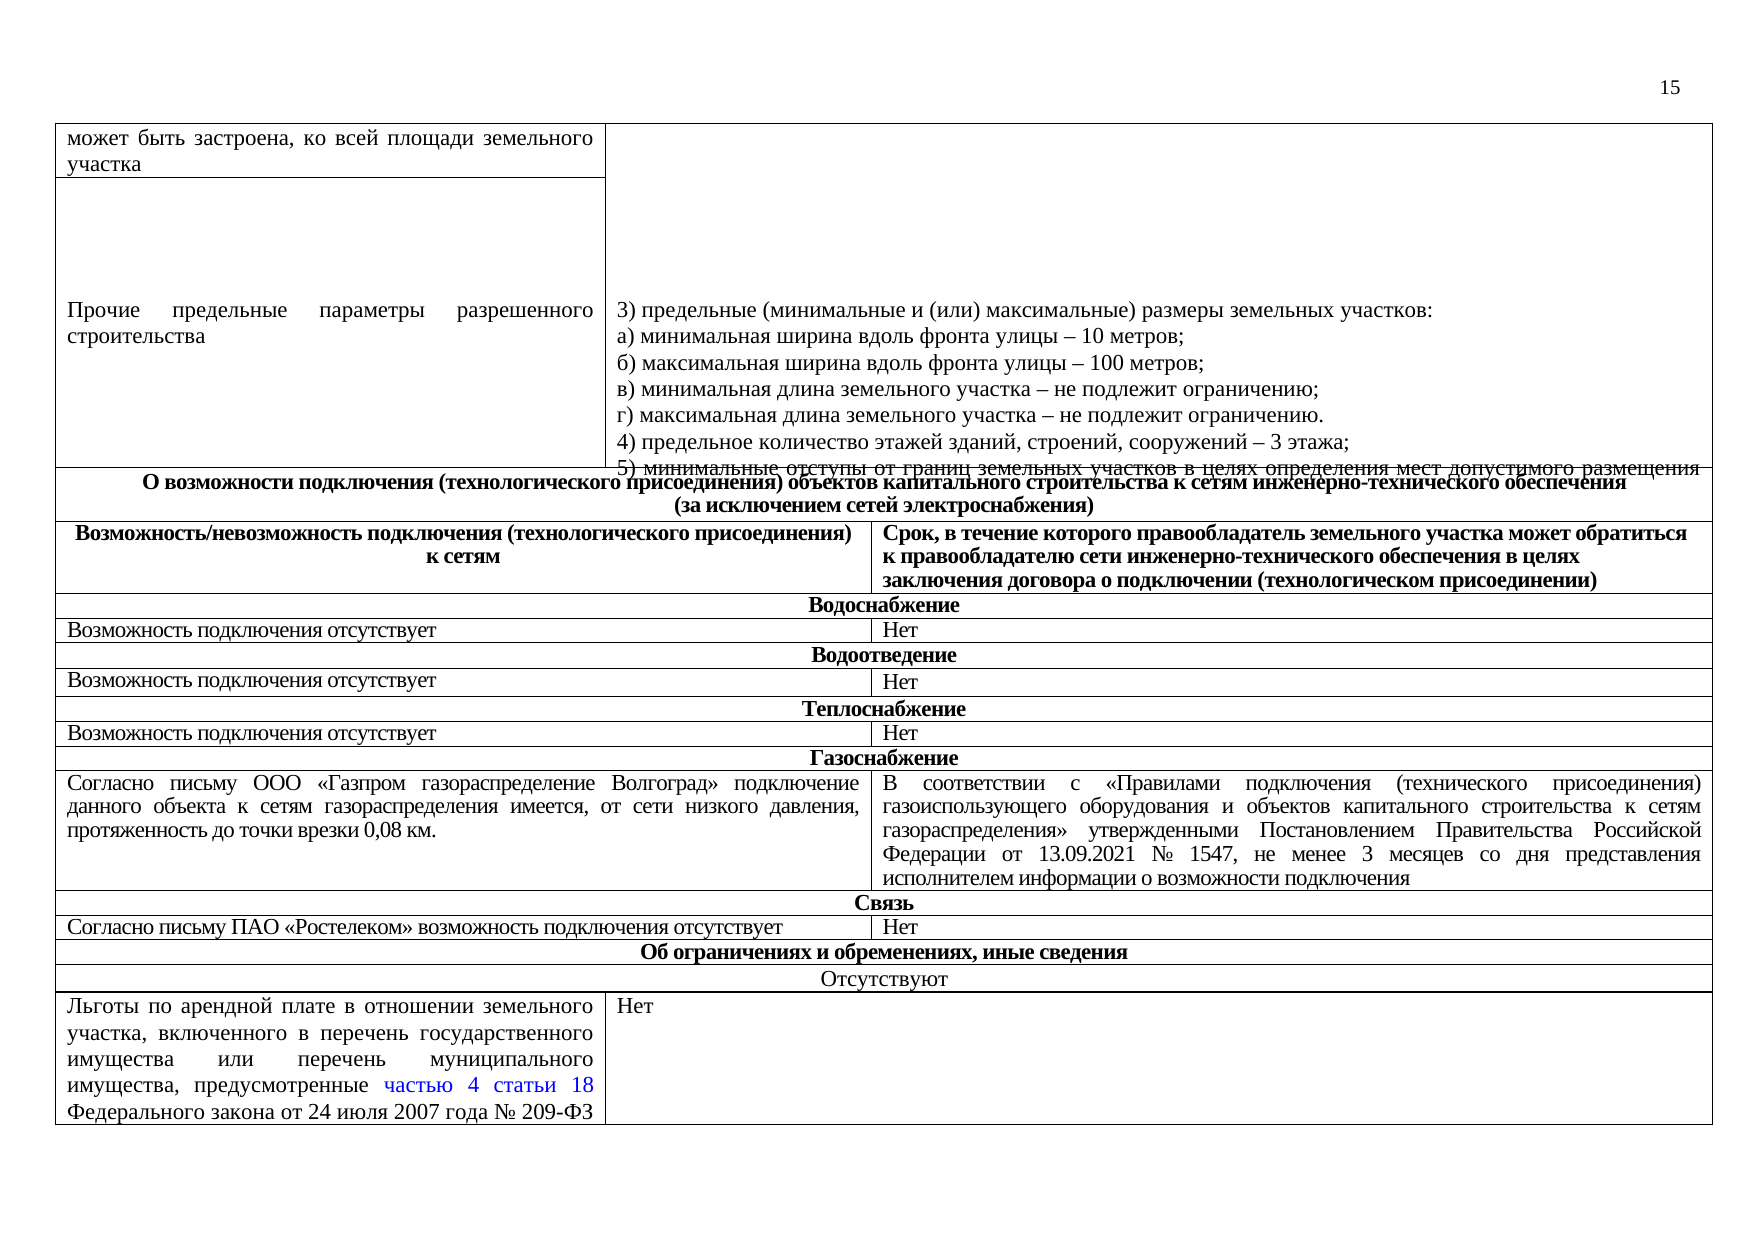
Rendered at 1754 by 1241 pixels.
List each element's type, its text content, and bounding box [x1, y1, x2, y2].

table_cell В соответствии с «Правилами подключения (технического присоединения) газоиспользующего оборудования и объектов капитального строительства к сетям газораспределения» утвержденными Постановлением Правительства Российской Федерации от 13.09.2021 № 1547, не менее 3 месяцев со дня представления исполнителем информации о возможности подключения [872, 771, 1712, 890]
table_cell Нет [872, 722, 1712, 746]
table_cell Возможность/невозможность подключения (технологического присоединения) к сетям [56, 522, 871, 593]
table_cell Газоснабжение [56, 747, 1712, 770]
table_cell Об ограничениях и обременениях, иные сведения [56, 940, 1712, 964]
table_cell Водоотведение [56, 643, 1712, 668]
table_cell Нет [606, 993, 1712, 1124]
table_cell Согласно письму ООО «Газпром газораспределение Волгоград» подключение данного объекта к сетям газораспределения имеется, от сети низкого давления, протяженность до точки врезки 0,08 км. [56, 771, 871, 890]
table_cell Нет [872, 916, 1712, 939]
table_cell Согласно письму ПАО «Ростелеком» возможность подключения отсутствует [56, 916, 871, 939]
table_cell Возможность подключения отсутствует [56, 669, 871, 696]
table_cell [56, 993, 605, 1124]
table_cell Отсутствуют [56, 965, 1712, 991]
table_cell Срок, в течение которого правообладатель земельного участка может обратиться к правообладателю сети инженерно-технического обеспечения в целях заключения договора о подключении (технологическом присоединении) [872, 522, 1712, 593]
table_cell Связь [56, 891, 1712, 915]
table_cell Теплоснабжение [56, 697, 1712, 721]
table_cell О возможности подключения (технологического присоединения) объектов капитального строительства к сетям инженерно-технического обеспечения (за исключением сетей электроснабжения) [56, 468, 1712, 521]
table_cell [56, 124, 605, 177]
table_cell Возможность подключения отсутствует [56, 722, 871, 746]
table_cell Нет [872, 619, 1712, 642]
table_cell Прочие предельные параметры разрешенного строительства [56, 178, 605, 467]
table_cell Нет [872, 669, 1712, 696]
table_cell Водоснабжение [56, 594, 1712, 617]
table_cell Возможность подключения отсутствует [56, 619, 871, 642]
